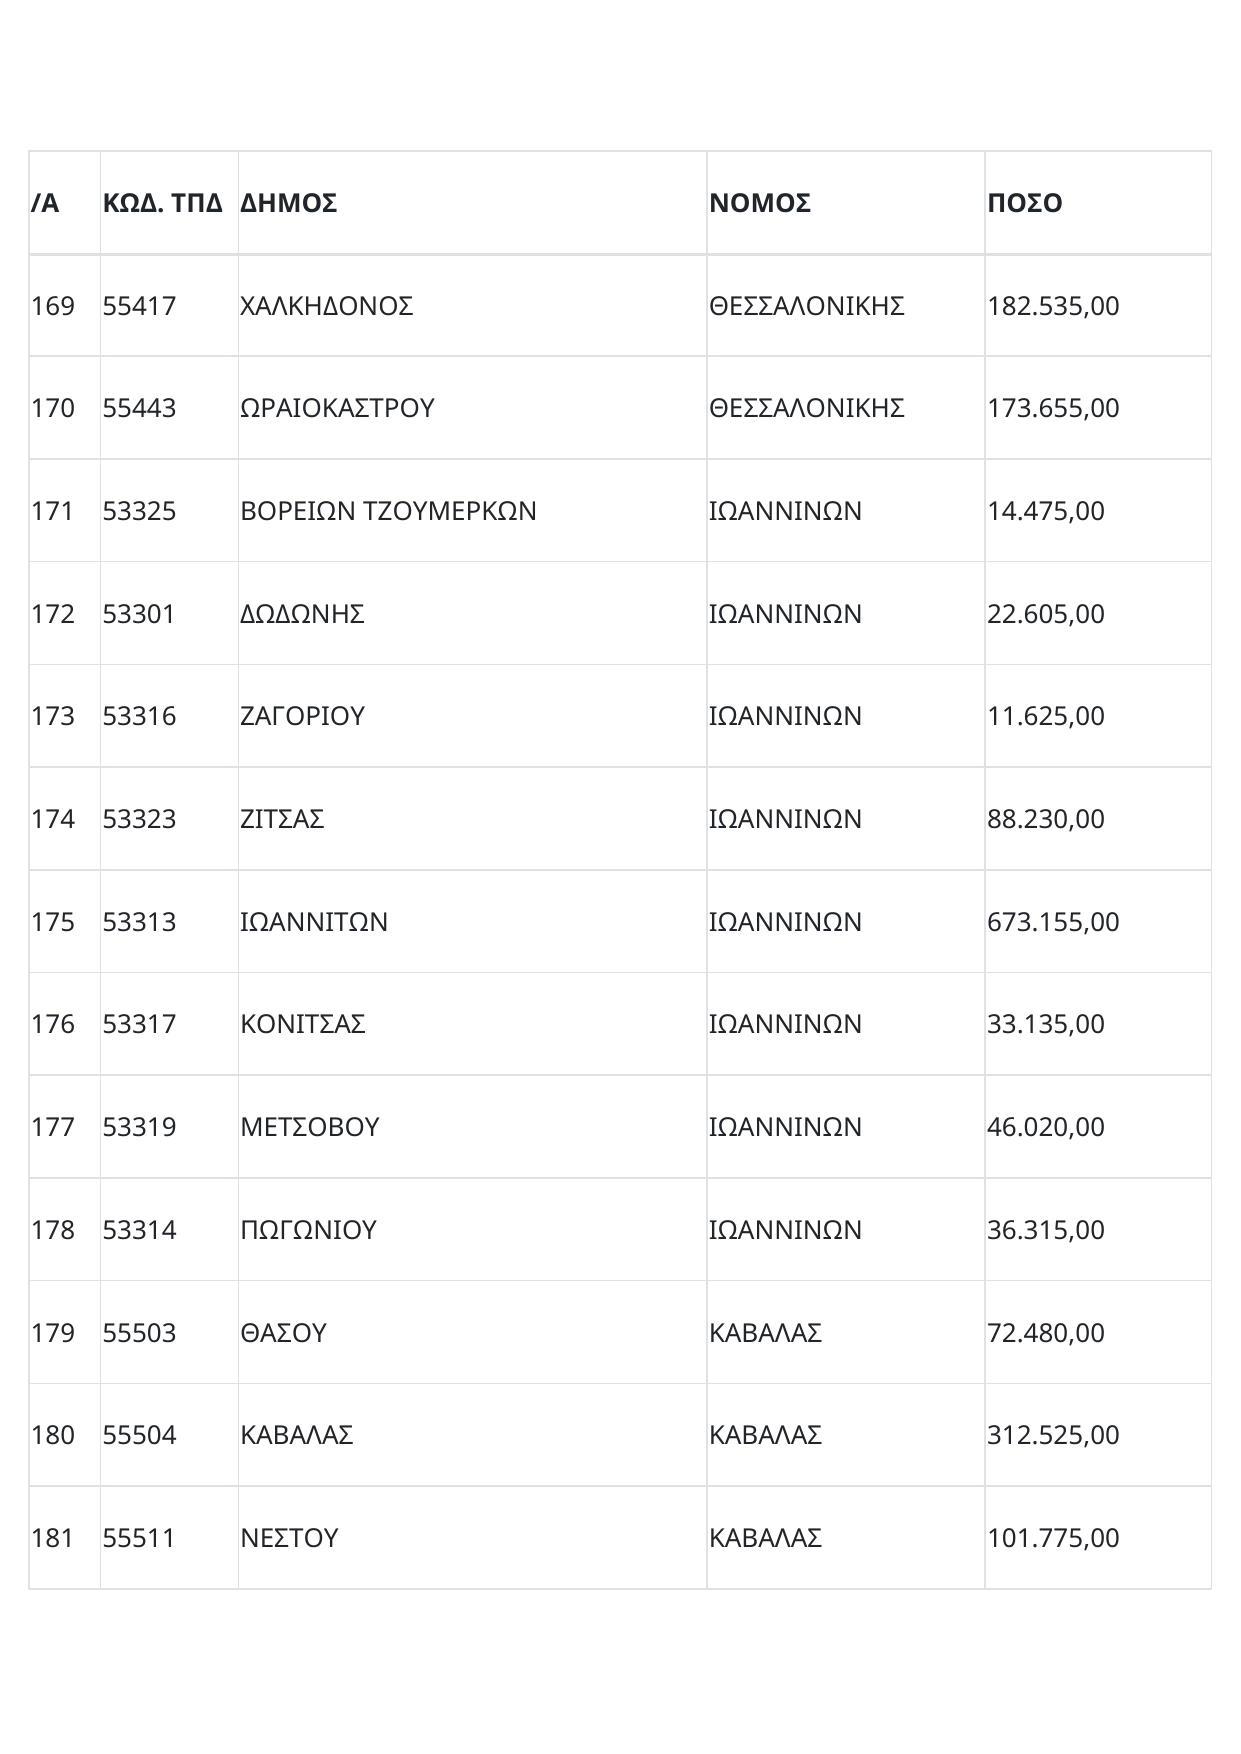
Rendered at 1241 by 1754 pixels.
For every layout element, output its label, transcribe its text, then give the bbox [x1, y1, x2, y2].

table_cell 171 [30, 460, 100, 561]
table_cell 172 [30, 562, 100, 663]
table_cell ΚΑΒΑΛΑΣ [239, 1384, 706, 1485]
table_cell 53325 [101, 460, 238, 561]
table_cell 53314 [101, 1179, 238, 1280]
table_cell 174 [30, 768, 100, 869]
table_cell 179 [30, 1281, 100, 1382]
table_header ΚΩΔ. ΤΠΔ [101, 152, 238, 253]
table_cell 101.775,00 [986, 1487, 1211, 1588]
table_cell 55443 [101, 357, 238, 458]
table_cell ΙΩΑΝΝΙΝΩΝ [708, 871, 984, 972]
table_cell ΖΑΓΟΡΙΟΥ [239, 665, 706, 766]
table_cell ΚΑΒΑΛΑΣ [708, 1384, 984, 1485]
table_cell 33.135,00 [986, 973, 1211, 1074]
table_cell ΝΕΣΤΟΥ [239, 1487, 706, 1588]
table_cell ΙΩΑΝΝΙΝΩΝ [708, 460, 984, 561]
table_cell 53323 [101, 768, 238, 869]
table_cell ΧΑΛΚΗΔΟΝΟΣ [239, 256, 706, 355]
table_cell 175 [30, 871, 100, 972]
table_cell ΙΩΑΝΝΙΤΩΝ [239, 871, 706, 972]
table_cell 46.020,00 [986, 1076, 1211, 1177]
table_cell 55417 [101, 256, 238, 355]
table_cell ΙΩΑΝΝΙΝΩΝ [708, 973, 984, 1074]
table_cell 53313 [101, 871, 238, 972]
table_cell ΜΕΤΣΟΒΟΥ [239, 1076, 706, 1177]
table_cell 178 [30, 1179, 100, 1280]
table_cell ΚΑΒΑΛΑΣ [708, 1281, 984, 1382]
table_cell ΚΟΝΙΤΣΑΣ [239, 973, 706, 1074]
table_header ΔΗΜΟΣ [239, 152, 706, 253]
table_cell 173.655,00 [986, 357, 1211, 458]
table_cell ΖΙΤΣΑΣ [239, 768, 706, 869]
table_cell 88.230,00 [986, 768, 1211, 869]
table_cell ΩΡΑΙΟΚΑΣΤΡΟΥ [239, 357, 706, 458]
table_cell 170 [30, 357, 100, 458]
table_cell 53319 [101, 1076, 238, 1177]
table_cell 53316 [101, 665, 238, 766]
table_cell 181 [30, 1487, 100, 1588]
table_cell 180 [30, 1384, 100, 1485]
table_cell 53301 [101, 562, 238, 663]
table_cell ΔΩΔΩΝΗΣ [239, 562, 706, 663]
table_cell 55503 [101, 1281, 238, 1382]
table_cell 312.525,00 [986, 1384, 1211, 1485]
table_cell ΚΑΒΑΛΑΣ [708, 1487, 984, 1588]
table_cell ΘΕΣΣΑΛΟΝΙΚΗΣ [708, 256, 984, 355]
table_cell 11.625,00 [986, 665, 1211, 766]
table_cell 55511 [101, 1487, 238, 1588]
table_cell ΘΑΣΟΥ [239, 1281, 706, 1382]
table_cell 673.155,00 [986, 871, 1211, 972]
table_cell ΙΩΑΝΝΙΝΩΝ [708, 768, 984, 869]
table_header /Α [30, 152, 100, 253]
table_cell 53317 [101, 973, 238, 1074]
table_cell ΘΕΣΣΑΛΟΝΙΚΗΣ [708, 357, 984, 458]
table_cell ΙΩΑΝΝΙΝΩΝ [708, 1179, 984, 1280]
table_cell ΙΩΑΝΝΙΝΩΝ [708, 1076, 984, 1177]
table_cell 173 [30, 665, 100, 766]
table_cell 22.605,00 [986, 562, 1211, 663]
table_header ΝΟΜΟΣ [708, 152, 984, 253]
table_cell 169 [30, 256, 100, 355]
table_cell 177 [30, 1076, 100, 1177]
table_cell 36.315,00 [986, 1179, 1211, 1280]
table_cell ΙΩΑΝΝΙΝΩΝ [708, 562, 984, 663]
table_header ΠΟΣΟ [986, 152, 1211, 253]
table_cell 55504 [101, 1384, 238, 1485]
table_cell ΒΟΡΕΙΩΝ ΤΖΟΥΜΕΡΚΩΝ [239, 460, 706, 561]
table_cell 72.480,00 [986, 1281, 1211, 1382]
table_cell ΠΩΓΩΝΙΟΥ [239, 1179, 706, 1280]
table_cell ΙΩΑΝΝΙΝΩΝ [708, 665, 984, 766]
table_cell 14.475,00 [986, 460, 1211, 561]
table_cell 176 [30, 973, 100, 1074]
table_cell 182.535,00 [986, 256, 1211, 355]
